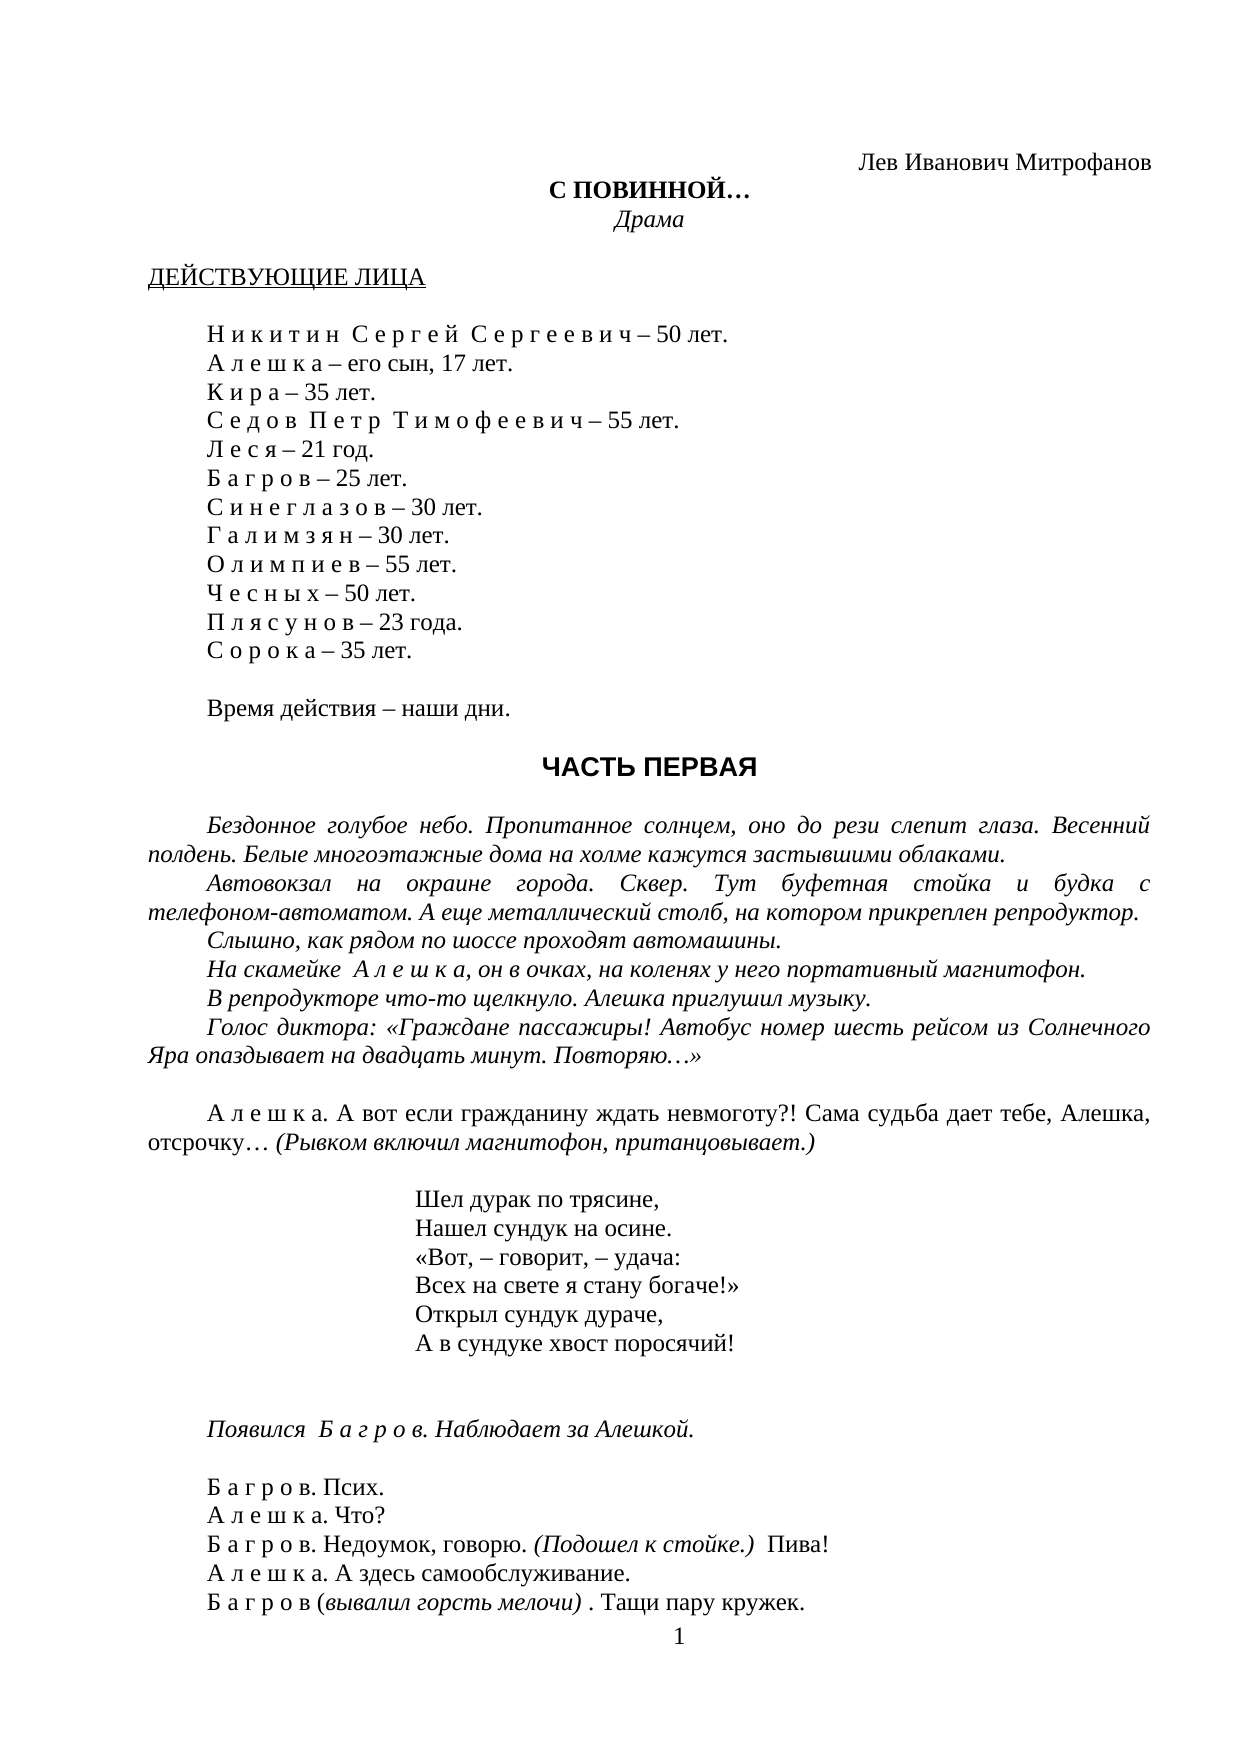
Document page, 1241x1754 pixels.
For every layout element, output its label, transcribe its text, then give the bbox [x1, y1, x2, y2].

text А л е ш к а. Что? [148, 1501, 1152, 1529]
text «Вот, – говорит, – удача: [356, 1242, 1089, 1271]
text Б а г р о в (вывалил горсть мелочи) . Тащи пару кружек. [148, 1587, 1152, 1616]
subtitle ДЕЙСТВУЮЩИЕ ЛИЦА [148, 262, 1152, 291]
text Б а г р о в – 25 лет. [148, 463, 1152, 492]
text С е д о в П е т р Т и м о ф е е в и ч – 55 лет. [148, 406, 1152, 434]
text А в сундуке хвост поросячий! [356, 1328, 1089, 1357]
subtitle Драма [148, 204, 1152, 233]
text Г а л и м з я н – 30 лет. [148, 521, 1152, 549]
text С и н е г л а з о в – 30 лет. [148, 492, 1152, 521]
text Голос диктора: «Граждане пассажиры! Автобус номер шесть рейсом из Солнечного Яра опаздывает на двадцать минут. Повторяю…» [148, 1012, 1152, 1069]
text К и р а – 35 лет. [148, 377, 1152, 406]
subtitle ЧАСТЬ ПЕРВАЯ [148, 751, 1152, 782]
text Нашел сундук на осине. [356, 1213, 1089, 1242]
subtitle С ПОВИННОЙ… [148, 176, 1152, 204]
text А л е ш к а – его сын, 17 лет. [148, 348, 1152, 377]
subtitle Лев Иванович Митрофанов [148, 147, 1152, 176]
text Автовокзал на окраине города. Сквер. Тут буфетная стойка и будка с телефоном-автоматом. А еще металлический столб, на котором прикреплен репродуктор. [148, 868, 1152, 926]
text О л и м п и е в – 55 лет. [148, 549, 1152, 578]
text Б а г р о в. Недоумок, говорю. (Подошел к стойке.) Пива! [148, 1529, 1152, 1558]
text Ч е с н ы х – 50 лет. [148, 578, 1152, 607]
text Открыл сундук дураче, [356, 1299, 1089, 1328]
text На скамейке А л е ш к а, он в очках, на коленях у него портативный магнитофон. [148, 954, 1152, 983]
text Н и к и т и н С е р г е й С е р г е е в и ч – 50 лет. [148, 319, 1152, 348]
text Бездонное голубое небо. Пропитанное солнцем, оно до рези слепит глаза. Весенний полдень. Белые многоэтажные дома на холме кажутся застывшими облаками. [148, 811, 1152, 868]
text Б а г р о в. Псих. [148, 1472, 1152, 1501]
text Шел дурак по трясине, [356, 1184, 1089, 1213]
text Слышно, как рядом по шоссе проходят автомашины. [148, 926, 1152, 954]
text П л я с у н о в – 23 года. [148, 607, 1152, 636]
text В репродукторе что-то щелкнуло. Алешка приглушил музыку. [148, 983, 1152, 1012]
text Появился Б а г р о в. Наблюдает за Алешкой. [148, 1414, 1152, 1443]
text А л е ш к а. А здесь самообслуживание. [148, 1558, 1152, 1587]
text Л е с я – 21 год. [148, 434, 1152, 463]
text А л е ш к а. А вот если гражданину ждать невмоготу?! Сама судьба дает тебе, Алешка, отсрочку… (Рывком включил магнитофон, пританцовывает.) [148, 1098, 1152, 1156]
text Время действия – наши дни. [148, 693, 1152, 722]
text С о р о к а – 35 лет. [148, 636, 1152, 664]
text Всех на свете я стану богаче!» [356, 1271, 1089, 1299]
